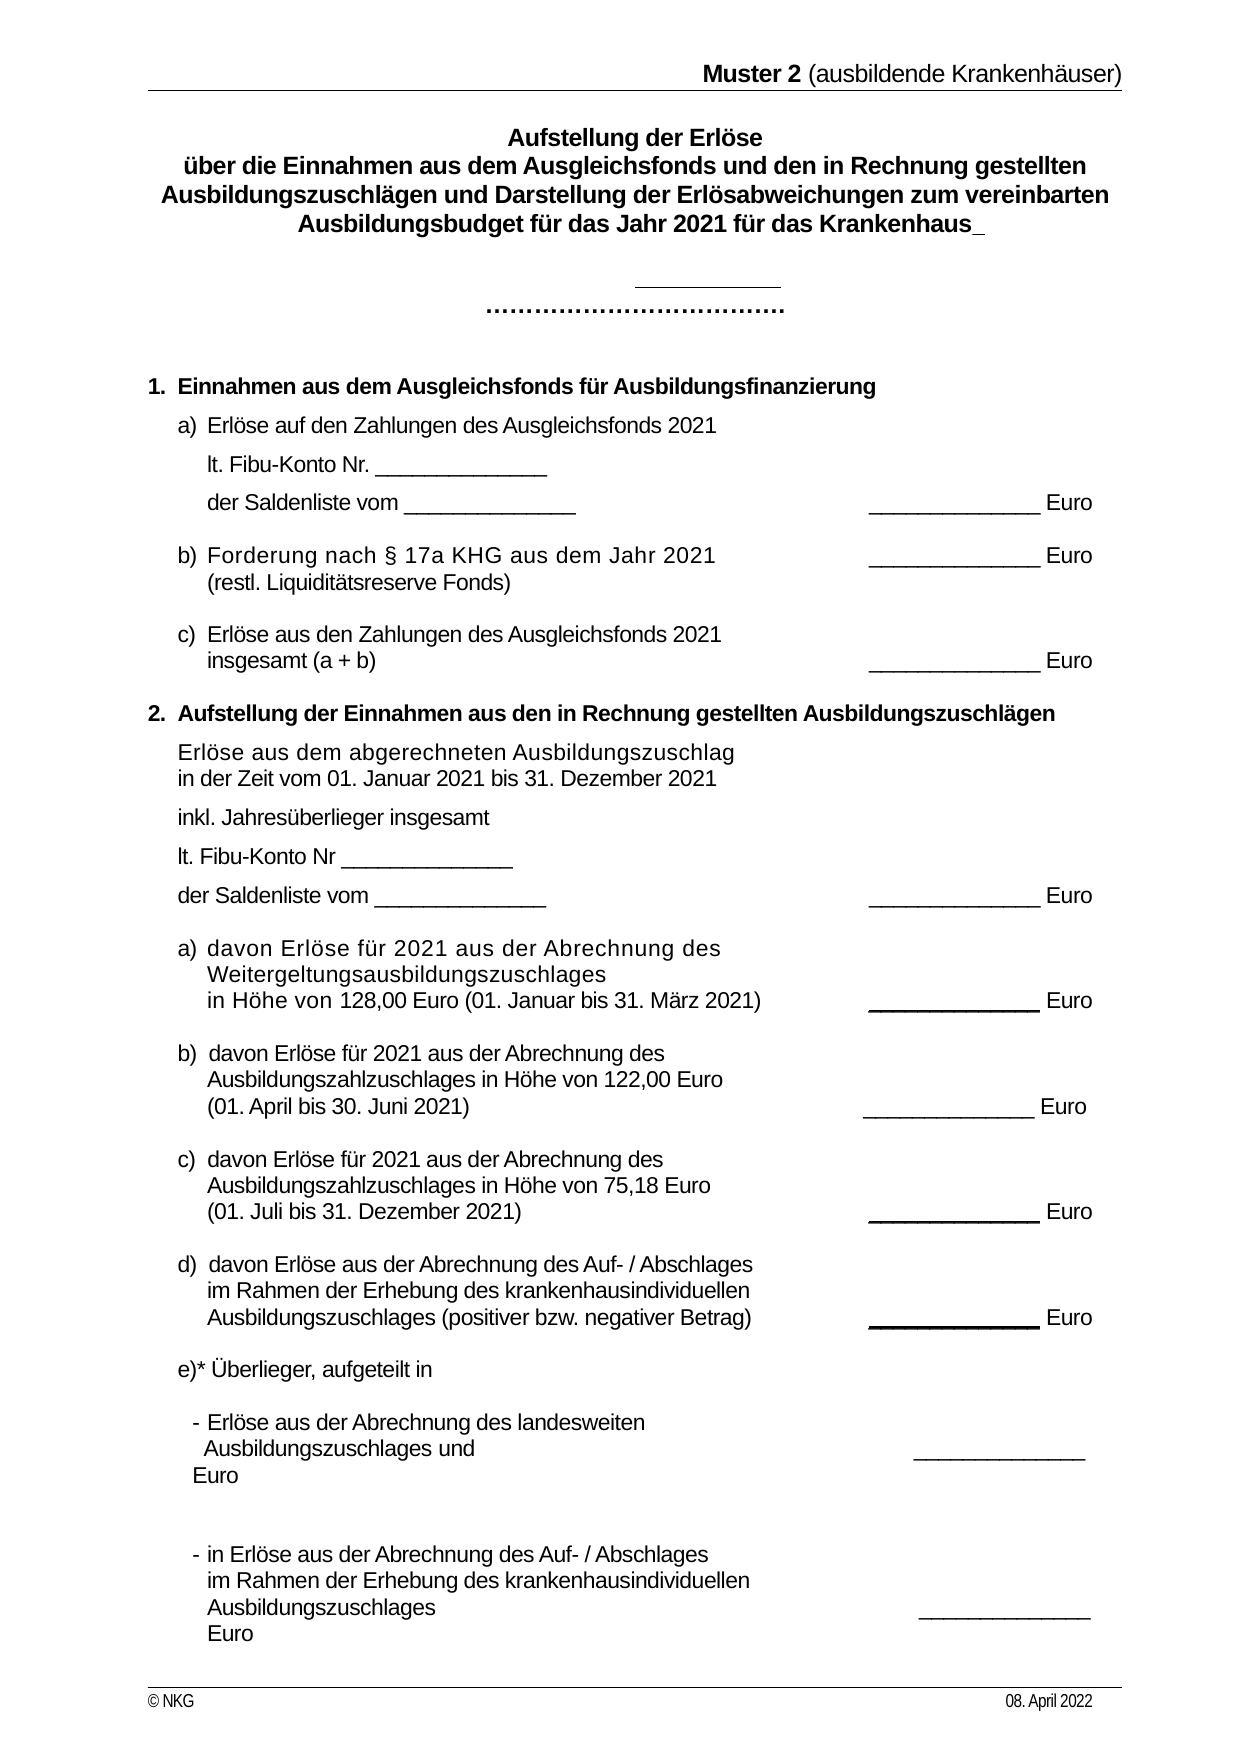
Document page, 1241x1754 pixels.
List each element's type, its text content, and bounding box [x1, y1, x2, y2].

text Ausbildungszuschlages und ______________ Euro [192, 1435, 1092, 1488]
text in Höhe von 128,00 Euro (01. Januar bis 31. März 2021) ______________ Euro [177, 987, 1092, 1014]
text lt. Fibu-Konto Nr ______________ [177, 843, 1093, 869]
text (01. Juli bis 31. Dezember 2021) ______________ Euro [177, 1198, 1092, 1224]
text c) davon Erlöse für 2021 aus der Abrechnung des [177, 1146, 1092, 1172]
text der Saldenliste vom ______________ ______________ Euro [177, 489, 1092, 516]
text 1. Einnahmen aus dem Ausgleichsfonds für Ausbildungsfinanzierung [148, 373, 1122, 399]
text Aufstellung der Erlöse über die Einnahmen aus dem Ausgleichsfonds und den in Rechnung gestellten Ausbildungszuschlägen und Darstellung der Erlösabweichungen zum vereinbarten Ausbildungsbudget für das Jahr 2021 für das Krankenhaus [148, 123, 1122, 238]
text Erlöse aus dem abgerechneten Ausbildungszuschlag [177, 739, 1092, 765]
list Erlöse aus der Abrechnung des landesweiten [192, 1409, 1092, 1435]
text a) davon Erlöse für 2021 aus der Abrechnung des Weitergeltungsausbildungszuschlages [177, 935, 1092, 987]
text (01. April bis 30. Juni 2021) ______________ Euro [177, 1093, 1092, 1119]
text in der Zeit vom 01. Januar 2021 bis 31. Dezember 2021 [177, 765, 1093, 792]
list im Rahmen der Erhebung des krankenhausindividuellen [207, 1567, 1092, 1593]
text a) Erlöse auf den Zahlungen des Ausgleichsfonds 2021 [177, 412, 1093, 438]
list in Erlöse aus der Abrechnung des Auf- / Abschlages [192, 1541, 1092, 1567]
text 2. Aufstellung der Einnahmen aus den in Rechnung gestellten Ausbildungszuschlägen [148, 700, 1122, 727]
text b) davon Erlöse für 2021 aus der Abrechnung des [177, 1040, 1092, 1066]
text der Saldenliste vom ______________ ______________ Euro [177, 882, 1092, 908]
text ………………………………. [148, 290, 1122, 319]
text lt. Fibu-Konto Nr. ______________ [177, 451, 1093, 477]
text e)* Überlieger, aufgeteilt in [177, 1356, 1092, 1383]
text Ausbildungszahlzuschlages in Höhe von 122,00 Euro [177, 1066, 1092, 1093]
text b) Forderung nach § 17a KHG aus dem Jahr 2021 ______________ Euro (restl. Liquiditätsreserve Fonds) [177, 542, 1092, 595]
text d) davon Erlöse aus der Abrechnung des Auf- / Abschlages im Rahmen der Erhebung des krankenhausindividuellen Ausbildungszuschlages (positiver bzw. negativer Betrag) ______________ Euro [177, 1251, 1092, 1330]
text inkl. Jahresüberlieger insgesamt [177, 804, 1093, 831]
list Ausbildungszuschlages ______________ Euro [207, 1593, 1092, 1646]
text c) Erlöse aus den Zahlungen des Ausgleichsfonds 2021 insgesamt (a + b) ______________ Euro [177, 621, 1092, 674]
text Ausbildungszahlzuschlages in Höhe von 75,18 Euro [177, 1172, 1092, 1198]
